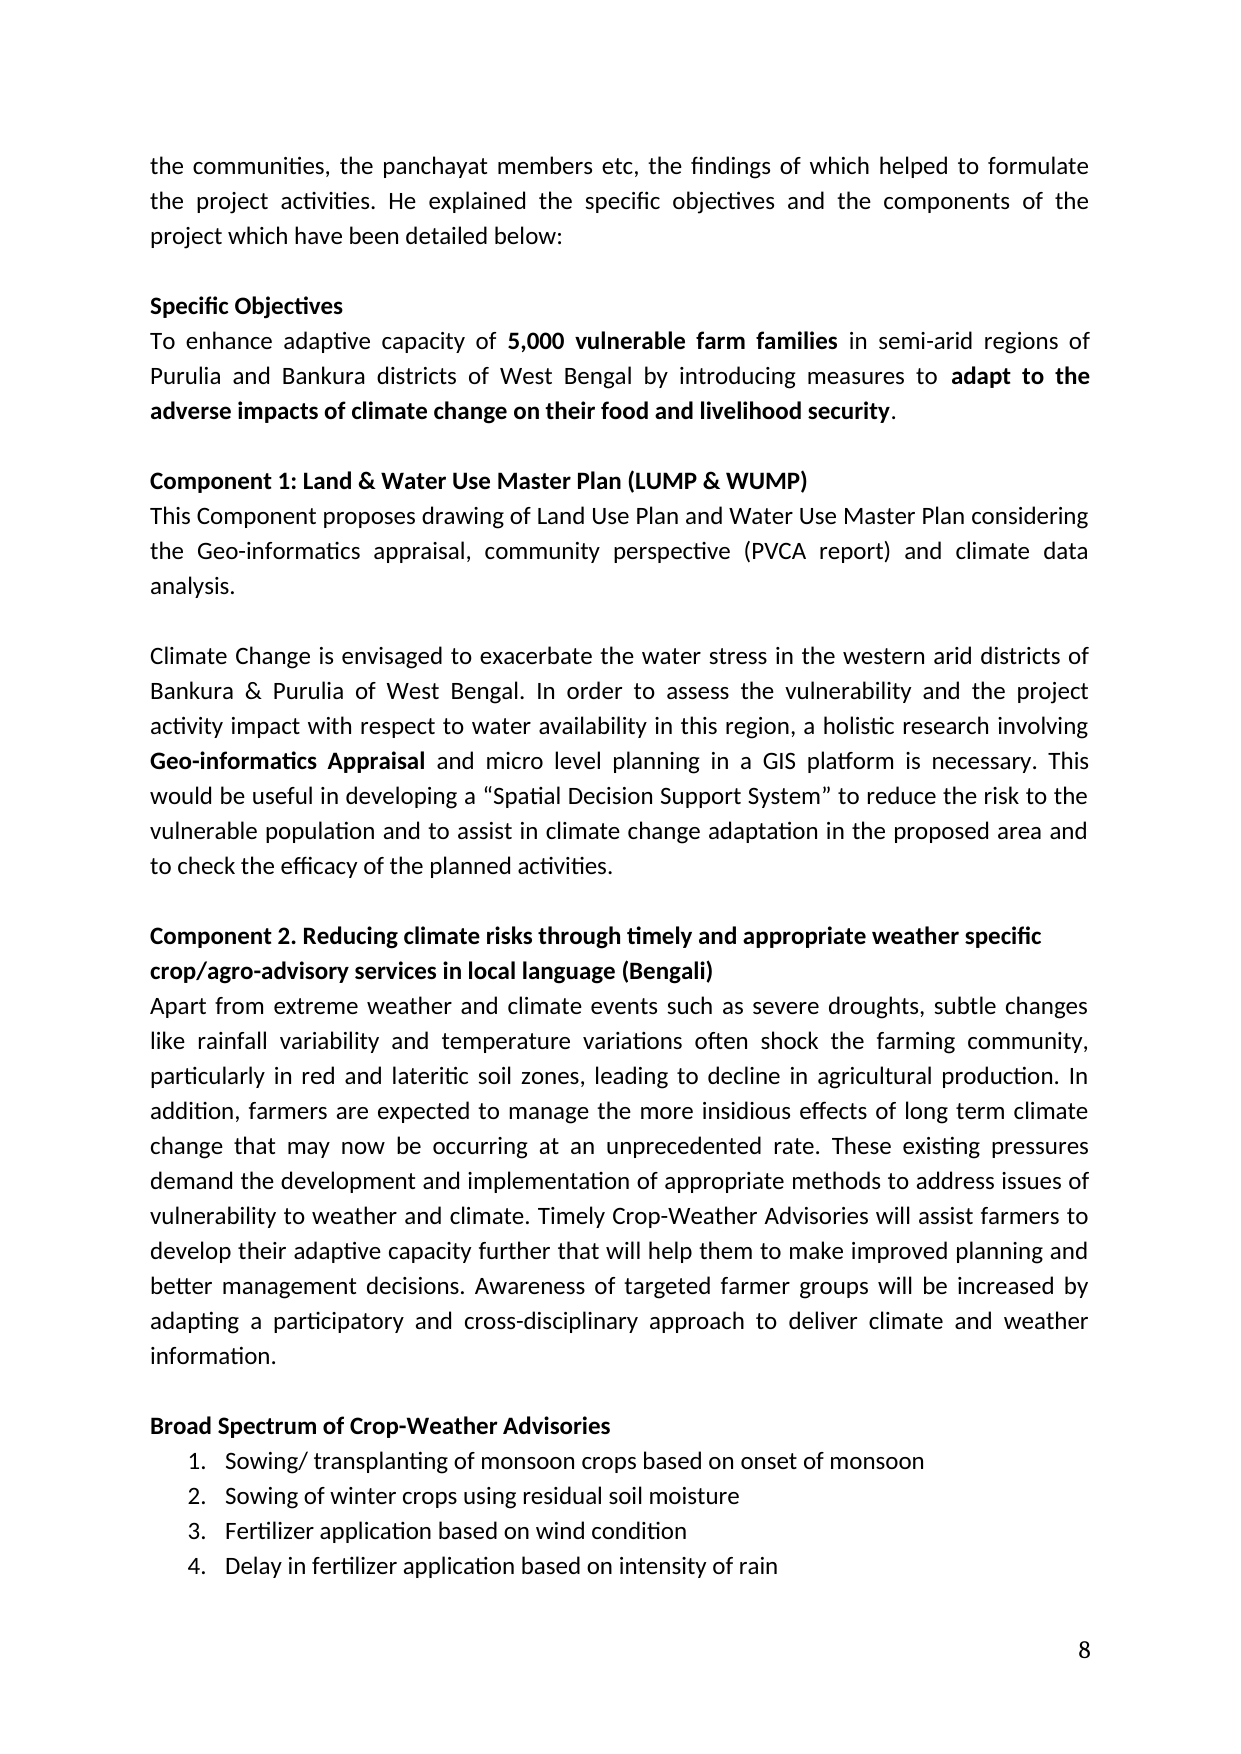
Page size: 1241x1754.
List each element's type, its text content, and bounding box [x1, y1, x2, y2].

text Broad Spectrum of Crop-Weather Advisories [150, 1410, 1090, 1441]
text To enhance adaptive capacity of 5,000 vulnerable farm families in semi-arid regions of Purulia and Bankura districts of West Bengal by introducing measures to adapt to the adverse impacts of climate change on their food and livelihood security. [150, 325, 1090, 426]
list Delay in fertilizer application based on intensity of rain [187, 1550, 1090, 1581]
list Fertilizer application based on wind condition [187, 1515, 1090, 1546]
text Apart from extreme weather and climate events such as severe droughts, subtle changes like rainfall variability and temperature variations often shock the farming community, particularly in red and lateritic soil zones, leading to decline in agricultural production. In addition, farmers are expected to manage the more insidious effects of long term climate change that may now be occurring at an unprecedented rate. These existing pressures demand the development and implementation of appropriate methods to address issues of vulnerability to weather and climate. Timely Crop-Weather Advisories will assist farmers to develop their adaptive capacity further that will help them to make improved planning and better management decisions. Awareness of targeted farmer groups will be increased by adapting a participatory and cross-disciplinary approach to deliver climate and weather information. [150, 990, 1090, 1371]
text This Component proposes drawing of Land Use Plan and Water Use Master Plan considering the Geo-informatics appraisal, community perspective (PVCA report) and climate data analysis. [150, 500, 1090, 601]
text Component 1: Land & Water Use Master Plan (LUMP & WUMP) [150, 465, 1090, 496]
list Sowing/ transplanting of monsoon crops based on onset of monsoon [187, 1445, 1090, 1476]
text Specific Objectives [150, 290, 1090, 321]
text Climate Change is envisaged to exacerbate the water stress in the western arid districts of Bankura & Purulia of West Bengal. In order to assess the vulnerability and the project activity impact with respect to water availability in this region, a holistic research involving Geo-informatics Appraisal and micro level planning in a GIS platform is necessary. This would be useful in developing a “Spatial Decision Support System” to reduce the risk to the vulnerable population and to assist in climate change adaptation in the proposed area and to check the efficacy of the planned activities. [150, 640, 1090, 881]
list Sowing of winter crops using residual soil moisture [187, 1480, 1090, 1511]
list Component 2. Reducing climate risks through timely and appropriate weather specific crop/agro-advisory services in local language (Bengali) [150, 920, 1090, 986]
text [150, 150, 1090, 251]
